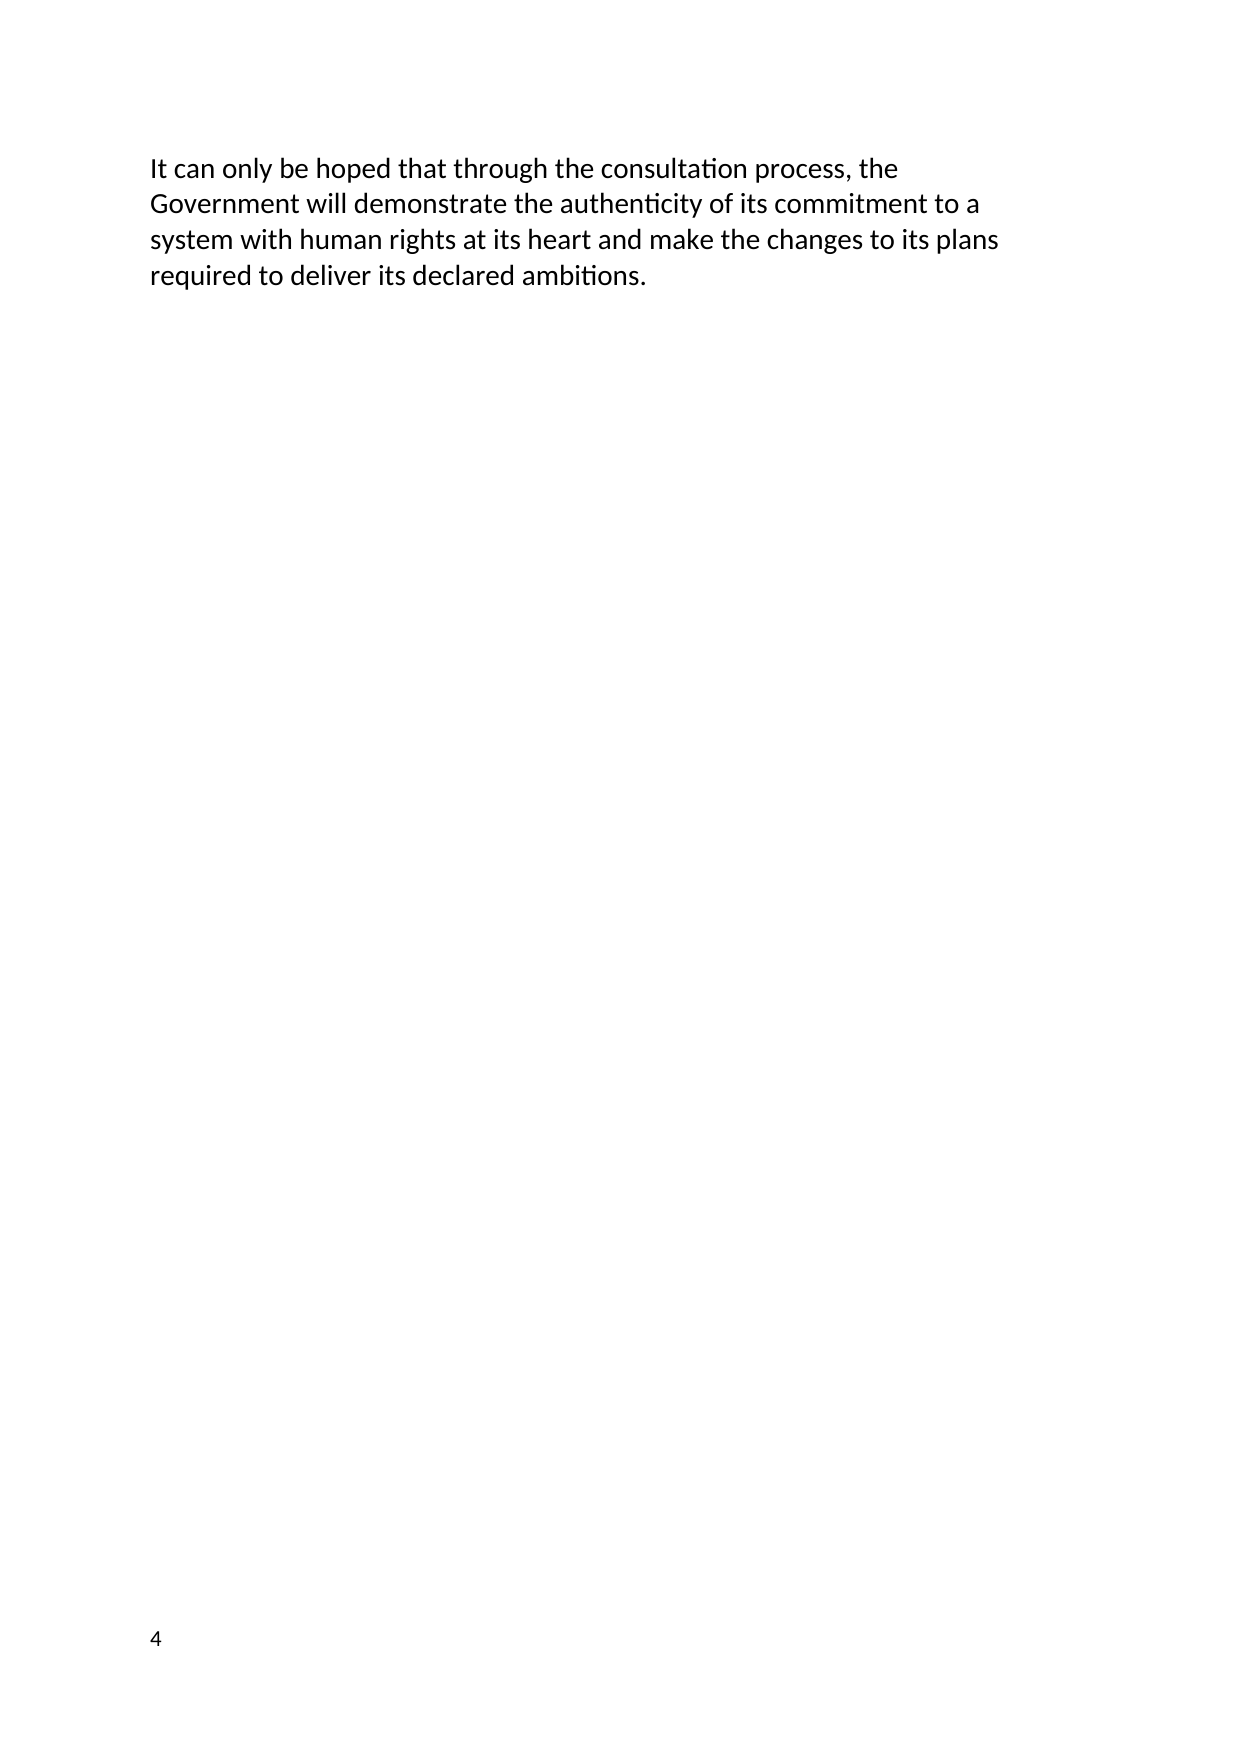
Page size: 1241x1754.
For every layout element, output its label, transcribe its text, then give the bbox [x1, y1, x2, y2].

text It can only be hoped that through the consultation process, the Government will demonstrate the authenticity of its commitment to a system with human rights at its heart and make the changes to its plans required to deliver its declared ambitions. [150, 150, 1048, 292]
